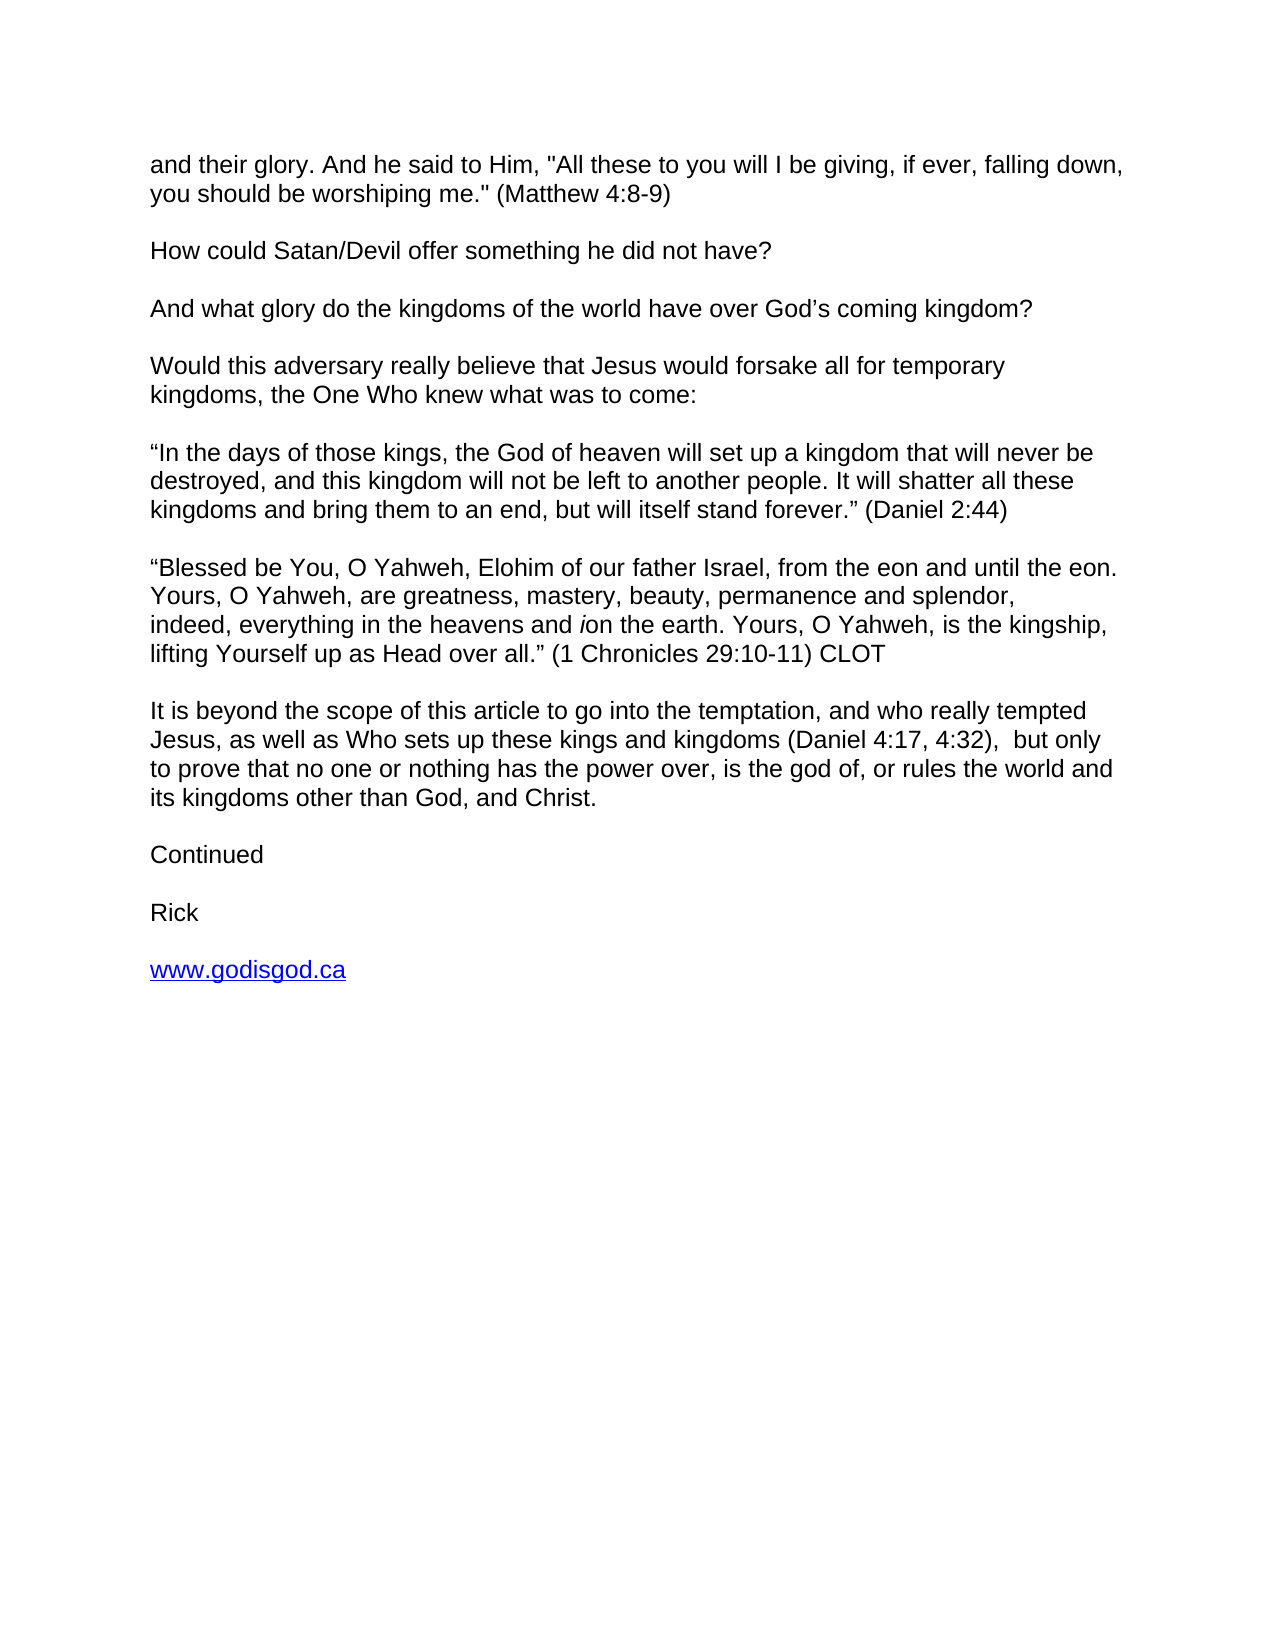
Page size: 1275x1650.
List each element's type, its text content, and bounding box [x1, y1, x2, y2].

text And what glory do the kingdoms of the world have over God’s coming kingdom? [150, 294, 1125, 322]
text “Blessed be You, O Yahweh, Elohim of our father Israel, from the eon and until the eon. Yours, O Yahweh, are greatness, mastery, beauty, permanence and splendor, indeed, everything in the heavens and ion the earth. Yours, O Yahweh, is the kingship, lifting Yourself up as Head over all.” (1 Chronicles 29:10-11) CLOT [150, 552, 1125, 667]
text How could Satan/Devil offer something he did not have? [150, 236, 1125, 265]
text “In the days of those kings, the God of heaven will set up a kingdom that will never be destroyed, and this kingdom will not be left to another people. It will shatter all these kingdoms and bring them to an end, but will itself stand forever.” (Daniel 2:44) [150, 437, 1125, 524]
text Would this adversary really believe that Jesus would forsake all for temporary kingdoms, the One Who knew what was to come: [150, 351, 1125, 409]
text Rick [150, 897, 1125, 926]
text It is beyond the scope of this article to go into the temptation, and who really tempted Jesus, as well as Who sets up these kings and kingdoms (Daniel 4:17, 4:32), but only to prove that no one or nothing has the power over, is the god of, or rules the world and its kingdoms other than God, and Christ. [150, 696, 1125, 811]
text www.godisgod.ca [150, 955, 1125, 984]
text Continued [150, 840, 1125, 869]
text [150, 150, 1125, 207]
